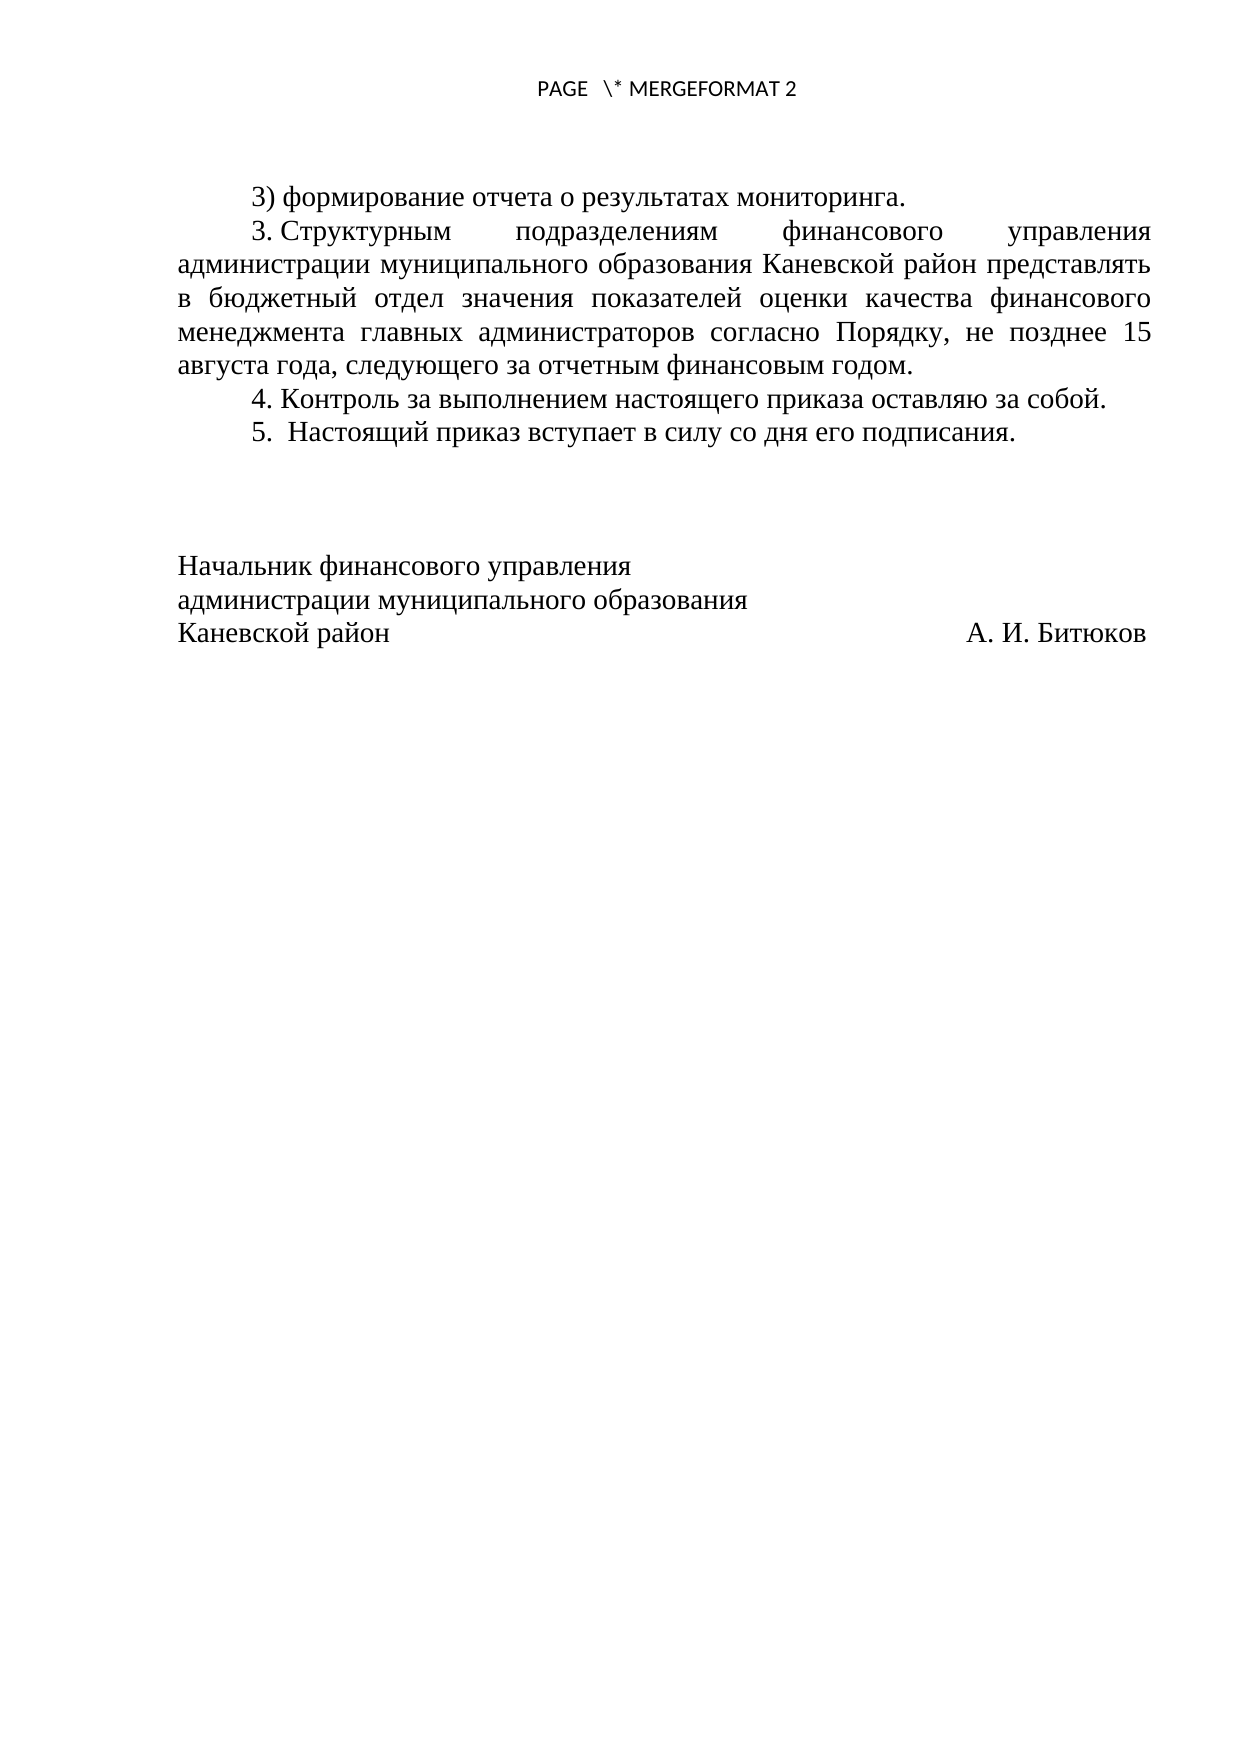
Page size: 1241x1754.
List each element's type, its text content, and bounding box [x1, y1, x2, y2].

text администрации муниципального образования [177, 582, 1152, 616]
text 3. Структурным подразделениям финансового управления администрации муниципального образования Каневской район представлять в бюджетный отдел значения показателей оценки качества финансового менеджмента главных администраторов согласно Порядку, не позднее 15 августа года, следующего за отчетным финансовым годом. [177, 213, 1152, 381]
text 5. Настоящий приказ вступает в силу со дня его подписания. [177, 414, 1152, 448]
text Начальник финансового управления [177, 548, 1152, 582]
text 4. Контроль за выполнением настоящего приказа оставляю за собой. [177, 381, 1152, 414]
text Каневской район А. И. Битюков [177, 616, 1152, 649]
text 3) формирование отчета о результатах мониторинга. [177, 179, 1152, 213]
